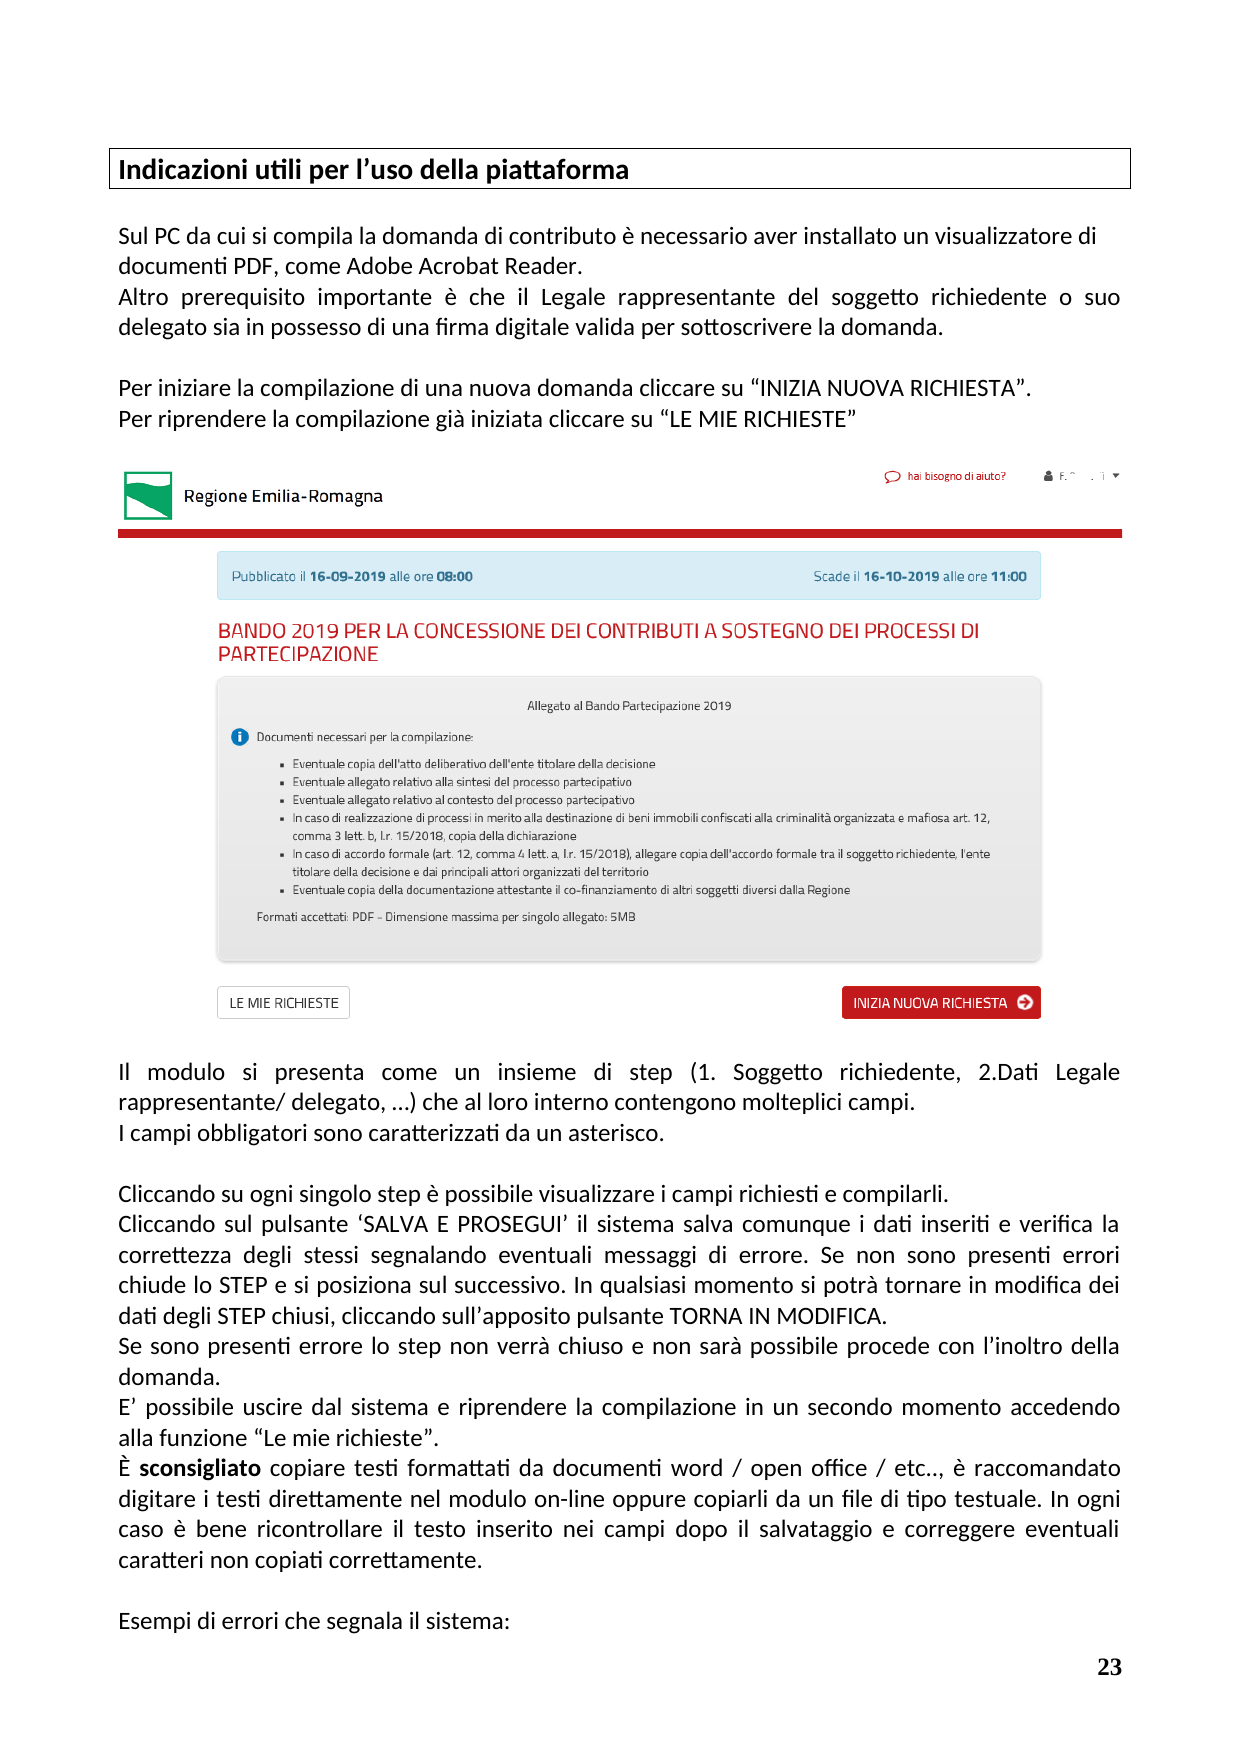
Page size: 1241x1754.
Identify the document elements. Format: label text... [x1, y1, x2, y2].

text Il modulo si presenta come un insieme di step (1. Soggetto richiedente, 2.Dati Legale rappresentante/ delegato, …) che al loro interno contengono molteplici campi. [118, 1056, 1122, 1117]
picture [118, 464, 1123, 1026]
text Sul PC da cui si compila la domanda di contributo è necessario aver installato un visualizzatore di documenti PDF, come Adobe Acrobat Reader. [118, 220, 1122, 281]
text I campi obbligatori sono caratterizzati da un asterisco. [118, 1117, 1122, 1147]
text E’ possibile uscire dal sistema e riprendere la compilazione in un secondo momento accedendo alla funzione “Le mie richieste”. [118, 1391, 1122, 1452]
text Indicazioni utili per l’uso della piattaforma [110, 149, 1130, 188]
text È sconsigliato copiare testi formattati da documenti word / open office / etc.., è raccomandato digitare i testi direttamente nel modulo on-line oppure copiarli da un file di tipo testuale. In ogni caso è bene ricontrollare il testo inserito nei campi dopo il salvataggio e correggere eventuali caratteri non copiati correttamente. [118, 1452, 1122, 1574]
text Per iniziare la compilazione di una nuova domanda cliccare su “INIZIA NUOVA RICHIESTA”. [118, 373, 1122, 403]
text Per riprendere la compilazione già iniziata cliccare su “LE MIE RICHIESTE” [118, 403, 1122, 434]
text Cliccando su ogni singolo step è possibile visualizzare i campi richiesti e compilarli. [118, 1178, 1122, 1208]
text Cliccando sul pulsante ‘SALVA E PROSEGUI’ il sistema salva comunque i dati inseriti e verifica la correttezza degli stessi segnalando eventuali messaggi di errore. Se non sono presenti errori chiude lo STEP e si posiziona sul successivo. In qualsiasi momento si potrà tornare in modifica dei dati degli STEP chiusi, cliccando sull’apposito pulsante TORNA IN MODIFICA. [118, 1208, 1122, 1330]
text Altro prerequisito importante è che il Legale rappresentante del soggetto richiedente o suo delegato sia in possesso di una firma digitale valida per sottoscrivere la domanda. [118, 281, 1122, 342]
text Esempi di errori che segnala il sistema: [118, 1605, 1122, 1636]
text Se sono presenti errore lo step non verrà chiuso e non sarà possibile procede con l’inoltro della domanda. [118, 1330, 1122, 1391]
